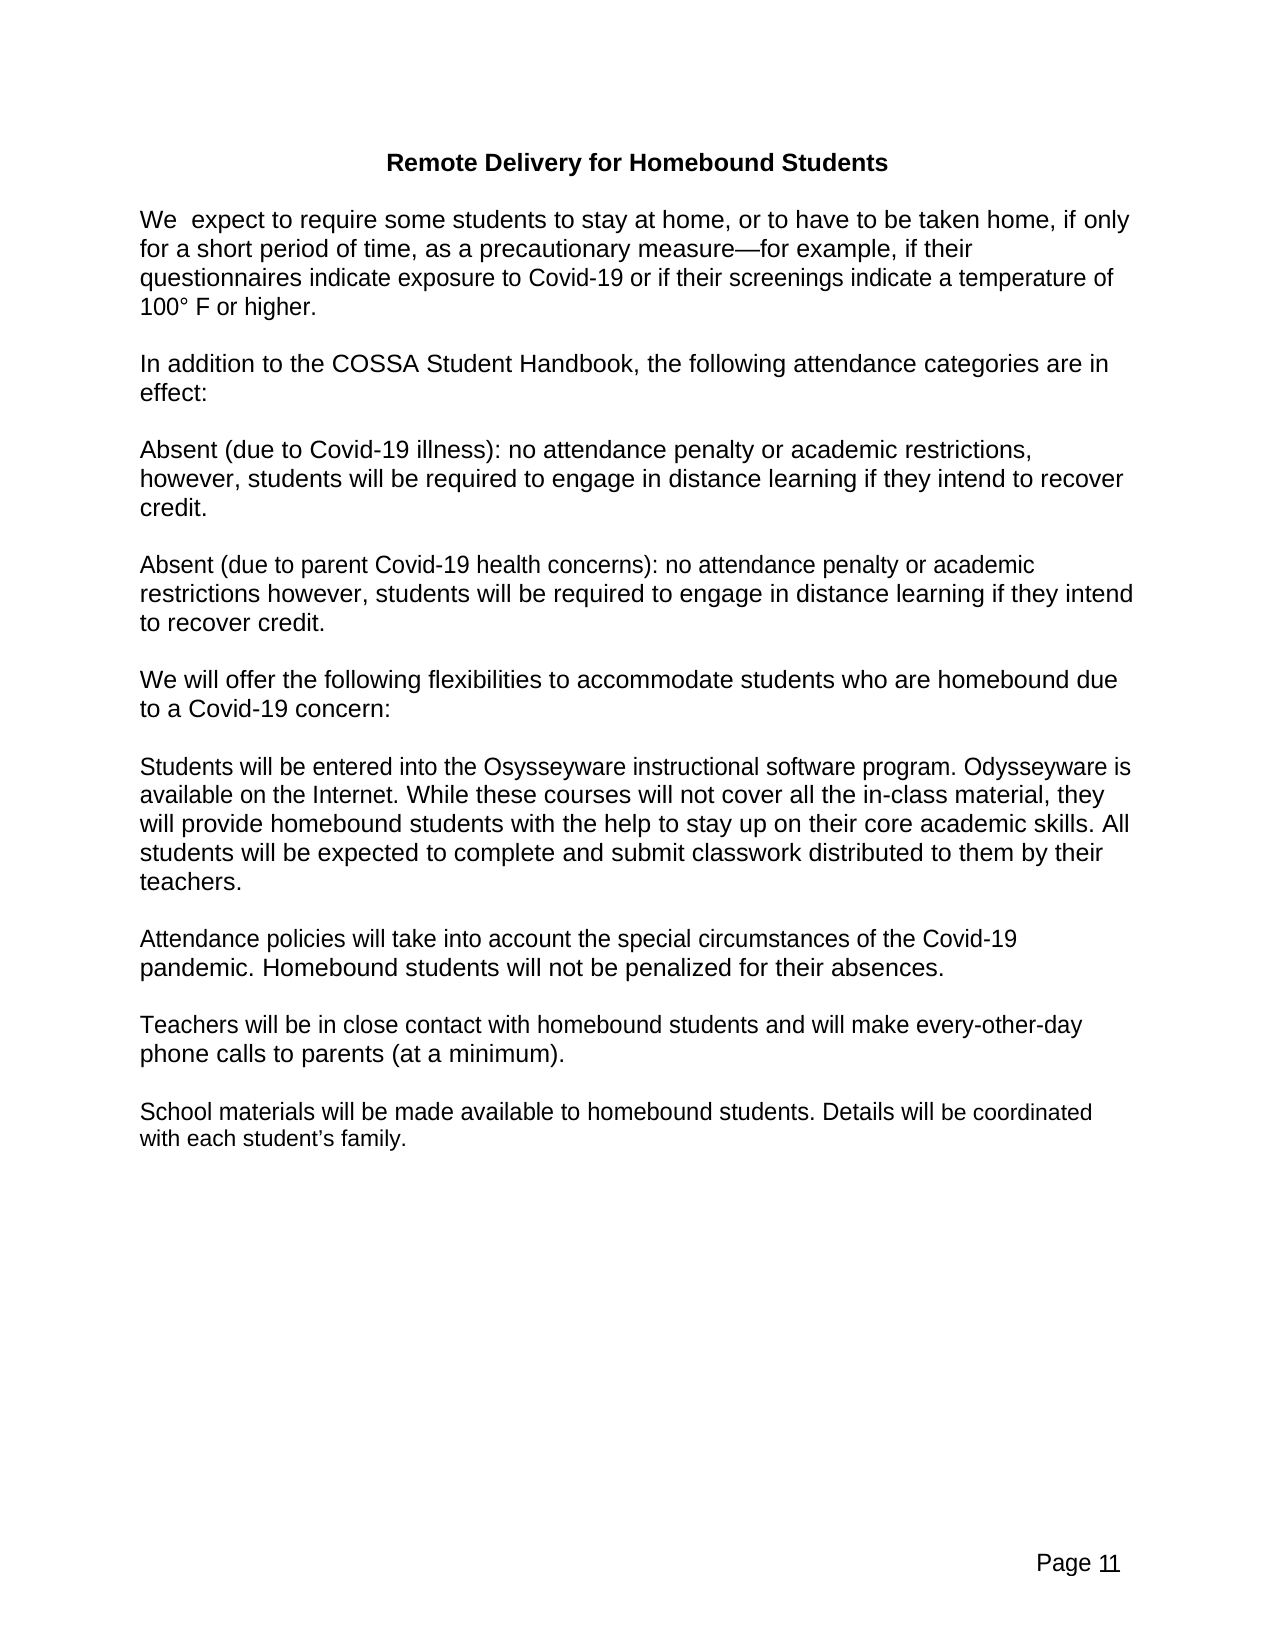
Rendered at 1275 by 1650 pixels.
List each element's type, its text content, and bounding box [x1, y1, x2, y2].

list Teachers will be in close contact with homebound students and will make every-other-day phone calls to parents (at a minimum). [139, 1010, 1135, 1068]
text We expect to require some students to stay at home, or to have to be taken home, if only for a short period of time, as a precautionary measure—for example, if their questionnaires indicate exposure to Covid-19 or if their screenings indicate a temperature of 100° F or higher. [139, 205, 1135, 320]
text We will offer the following flexibilities to accommodate students who are homebound due to a Covid-19 concern: [139, 665, 1135, 723]
text In addition to the COSSA Student Handbook, the following attendance categories are in effect: [139, 349, 1135, 407]
list School materials will be made available to homebound students. Details will be coordinated with each student’s family. [139, 1097, 1135, 1152]
list Attendance policies will take into account the special circumstances of the Covid-19 pandemic. Homebound students will not be penalized for their absences. [139, 924, 1135, 982]
list Students will be entered into the Osysseyware instructional software program. Odysseyware is available on the Internet. While these courses will not cover all the in-class material, they will provide homebound students with the help to stay up on their core academic skills. All students will be expected to complete and submit classwork distributed to them by their teachers. [139, 752, 1135, 895]
subtitle Remote Delivery for Homebound Students [139, 148, 1135, 177]
text Absent (due to Covid-19 illness): no attendance penalty or academic restrictions, however, students will be required to engage in distance learning if they intend to recover credit. [139, 435, 1135, 522]
list Absent (due to parent Covid-19 health concerns): no attendance penalty or academic restrictions however, students will be required to engage in distance learning if they intend to recover credit. [139, 550, 1135, 637]
